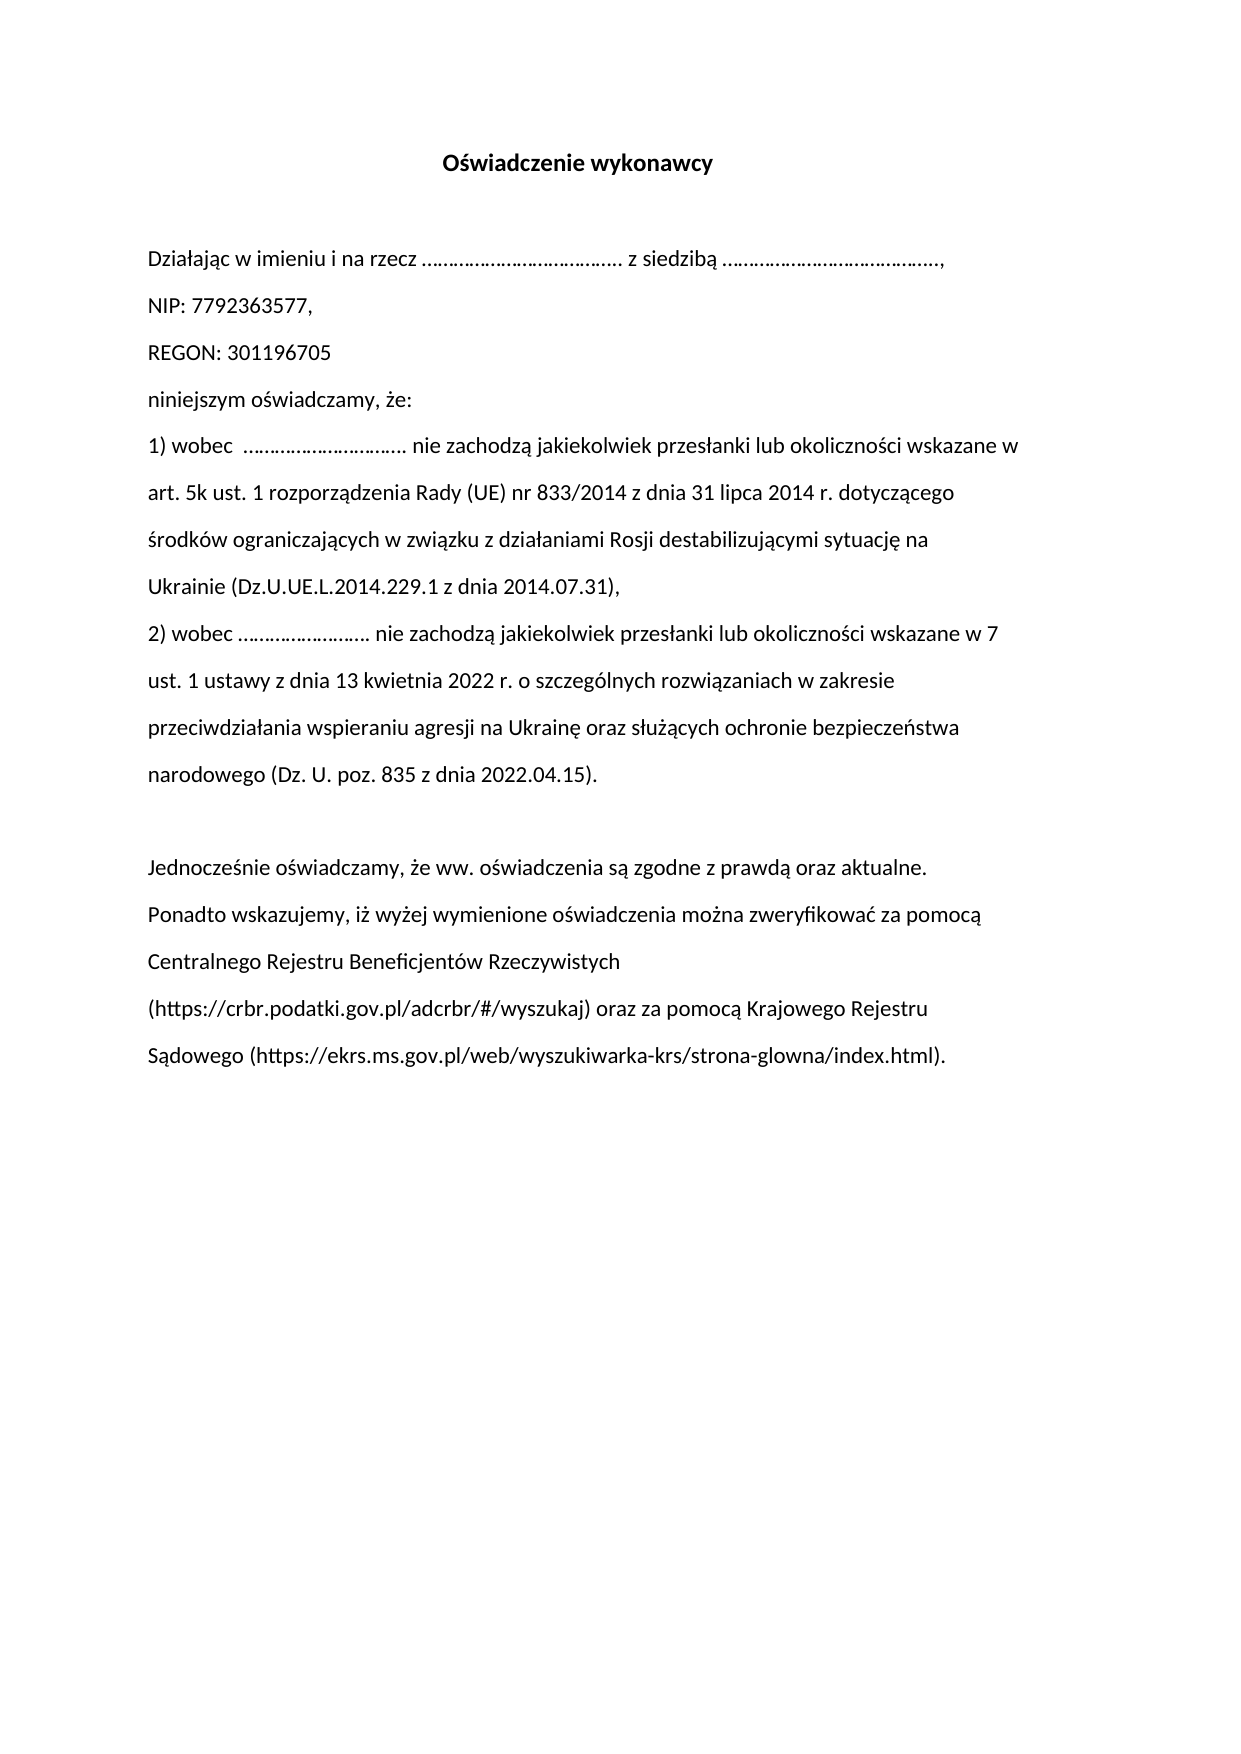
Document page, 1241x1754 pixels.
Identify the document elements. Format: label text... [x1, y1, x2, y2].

text art. 5k ust. 1 rozporządzenia Rady (UE) nr 833/2014 z dnia 31 lipca 2014 r. dotyczącego [148, 478, 1093, 506]
text ust. 1 ustawy z dnia 13 kwietnia 2022 r. o szczególnych rozwiązaniach w zakresie [148, 666, 1093, 694]
text Oświadczenie wykonawcy [148, 148, 1093, 178]
text Działając w imieniu i na rzecz ……………………………….. z siedzibą ………………………………….., [148, 244, 1093, 272]
text Jednocześnie oświadczamy, że ww. oświadczenia są zgodne z prawdą oraz aktualne. [148, 853, 1093, 881]
text REGON: 301196705 [148, 338, 1093, 366]
text niniejszym oświadczamy, że: [148, 385, 1093, 413]
text 2) wobec ……………………. nie zachodzą jakiekolwiek przesłanki lub okoliczności wskazane w 7 [148, 619, 1093, 647]
text Ukrainie (Dz.U.UE.L.2014.229.1 z dnia 2014.07.31), [148, 572, 1093, 600]
text Centralnego Rejestru Beneficjentów Rzeczywistych [148, 947, 1093, 975]
text Sądowego (https://ekrs.ms.gov.pl/web/wyszukiwarka-krs/strona-glowna/index.html). [148, 1041, 1093, 1069]
text środków ograniczających w związku z działaniami Rosji destabilizującymi sytuację na [148, 525, 1093, 553]
text Ponadto wskazujemy, iż wyżej wymienione oświadczenia można zweryfikować za pomocą [148, 900, 1093, 928]
text narodowego (Dz. U. poz. 835 z dnia 2022.04.15). [148, 760, 1093, 788]
text przeciwdziałania wspieraniu agresji na Ukrainę oraz służących ochronie bezpieczeństwa [148, 713, 1093, 741]
text NIP: 7792363577, [148, 291, 1093, 319]
text (https://crbr.podatki.gov.pl/adcrbr/#/wyszukaj) oraz za pomocą Krajowego Rejestru [148, 994, 1093, 1022]
text 1) wobec …………………………. nie zachodzą jakiekolwiek przesłanki lub okoliczności wskazane w [148, 432, 1093, 459]
